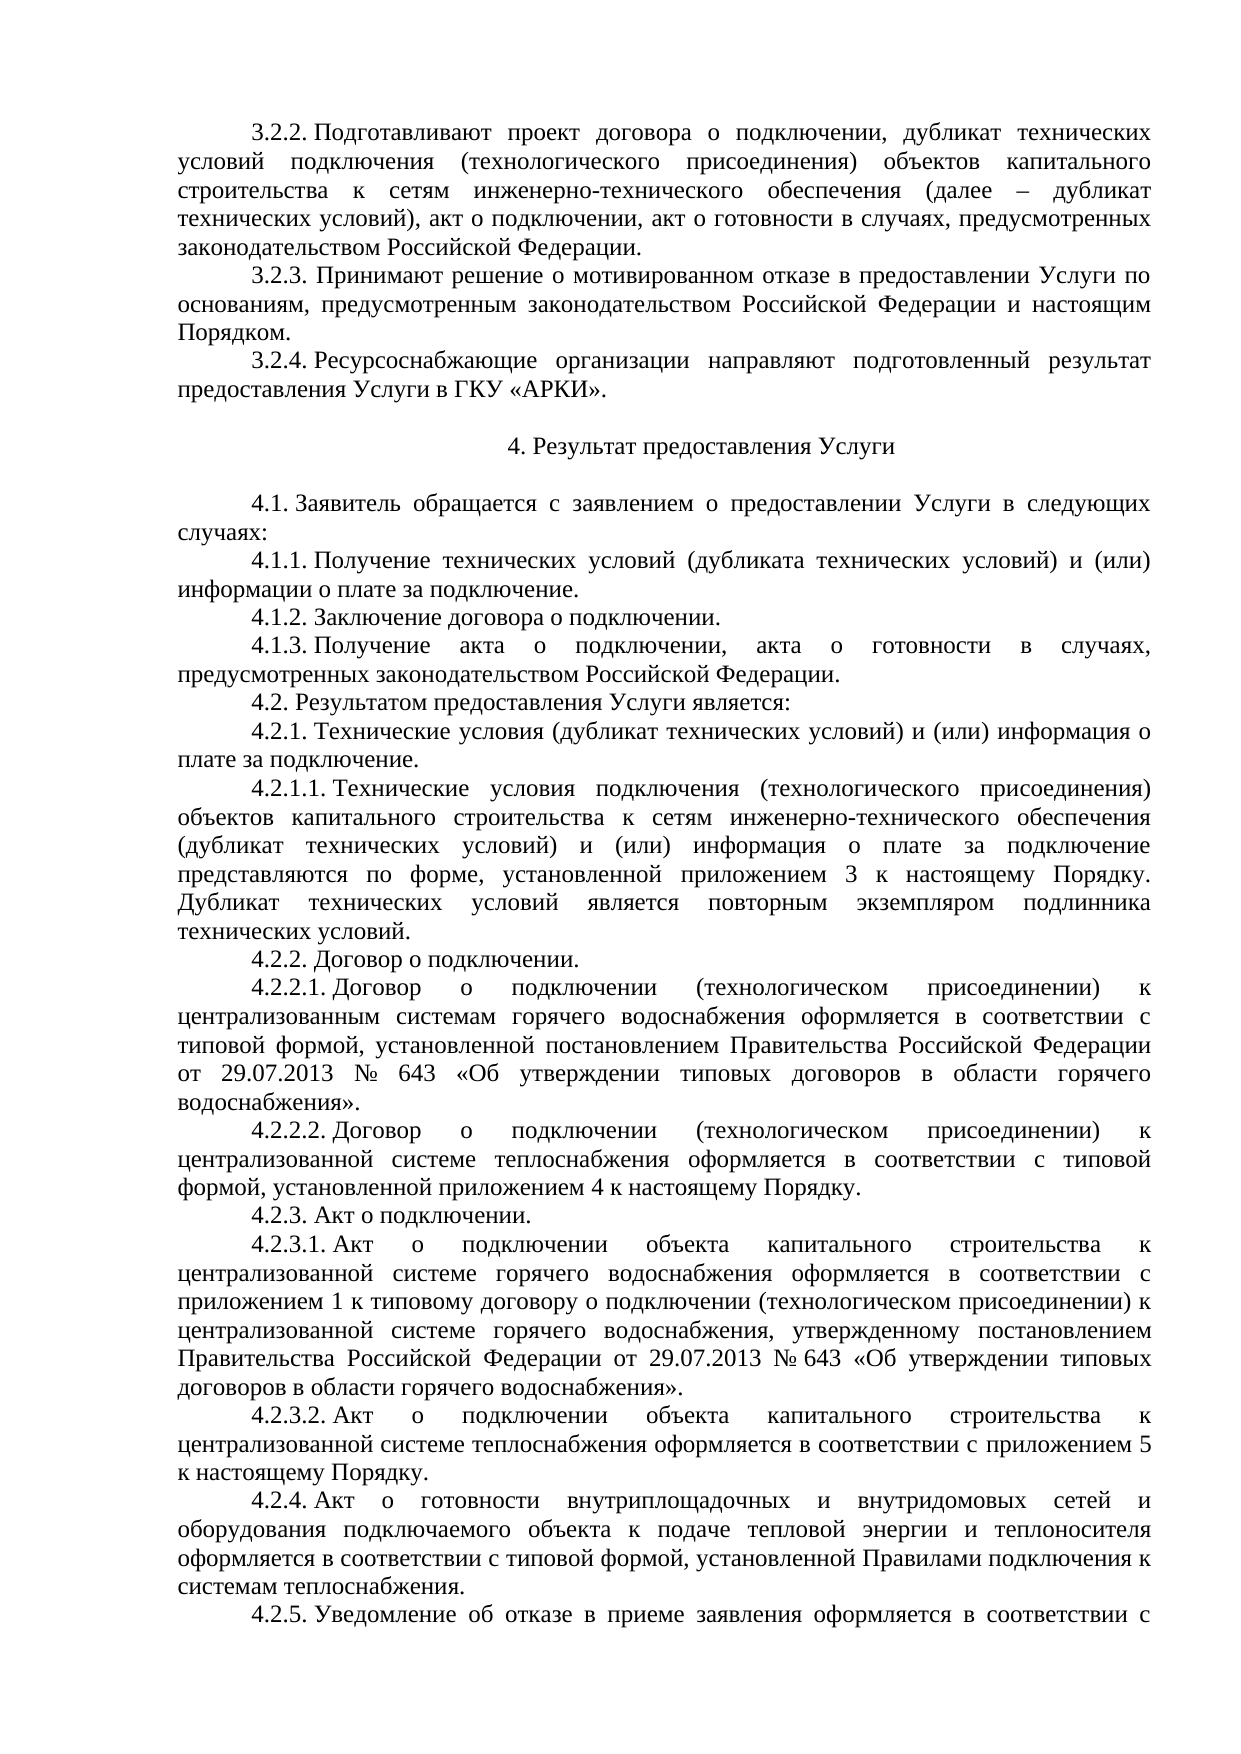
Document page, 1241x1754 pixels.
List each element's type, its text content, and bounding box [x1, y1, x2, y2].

text 3.2.4. Ресурсоснабжающие организации направляют подготовленный результат предоставления Услуги в ГКУ «АРКИ». [177, 346, 1152, 403]
text 4. Результат предоставления Услуги [177, 432, 1152, 460]
text 4.2.2. Договор о подключении. [177, 944, 1152, 973]
text 4.2.2.1. Договор о подключении (технологическом присоединении) к централизованным системам горячего водоснабжения оформляется в соответствии с типовой формой, установленной постановлением Правительства Российской Федерации от 29.07.2013 № 643 «Об утверждении типовых договоров в области горячего водоснабжения». [177, 973, 1152, 1116]
text 4.2.1. Технические условия (дубликат технических условий) и (или) информация о плате за подключение. [177, 716, 1152, 773]
text 4.2.4. Акт о готовности внутриплощадочных и внутридомовых сетей и оборудования подключаемого объекта к подаче тепловой энергии и теплоносителя оформляется в соответствии с типовой формой, установленной Правилами подключения к системам теплоснабжения. [177, 1486, 1152, 1600]
text 3.2.3. Принимают решение о мотивированном отказе в предоставлении Услуги по основаниям, предусмотренным законодательством Российской Федерации и настоящим Порядком. [177, 261, 1152, 346]
text 4.2.3.1. Акт о подключении объекта капитального строительства к централизованной системе горячего водоснабжения оформляется в соответствии с приложением 1 к типовому договору о подключении (технологическом присоединении) к централизованной системе горячего водоснабжения, утвержденному постановлением Правительства Российской Федерации от 29.07.2013 № 643 «Об утверждении типовых договоров в области горячего водоснабжения». [177, 1229, 1152, 1401]
text 4.2.2.2. Договор о подключении (технологическом присоединении) к централизованной системе теплоснабжения оформляется в соответствии с типовой формой, установленной приложением 4 к настоящему Порядку. [177, 1116, 1152, 1201]
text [177, 1600, 1152, 1629]
text 4.2.3.2. Акт о подключении объекта капитального строительства к централизованной системе теплоснабжения оформляется в соответствии с приложением 5 к настоящему Порядку. [177, 1401, 1152, 1486]
text 4.1. Заявитель обращается с заявлением о предоставлении Услуги в следующих случаях: [177, 488, 1152, 546]
text 4.2. Результатом предоставления Услуги является: [177, 688, 1152, 716]
text 4.1.2. Заключение договора о подключении. [177, 602, 1152, 631]
text 4.1.3. Получение акта о подключении, акта о готовности в случаях, предусмотренных законодательством Российской Федерации. [177, 631, 1152, 688]
text 4.1.1. Получение технических условий (дубликата технических условий) и (или) информации о плате за подключение. [177, 546, 1152, 602]
text 4.2.3. Акт о подключении. [177, 1201, 1152, 1229]
text 3.2.2. Подготавливают проект договора о подключении, дубликат технических условий подключения (технологического присоединения) объектов капитального строительства к сетям инженерно-технического обеспечения (далее – дубликат технических условий), акт о подключении, акт о готовности в случаях, предусмотренных законодательством Российской Федерации. [177, 118, 1152, 261]
text 4.2.1.1. Технические условия подключения (технологического присоединения) объектов капитального строительства к сетям инженерно-технического обеспечения (дубликат технических условий) и (или) информация о плате за подключение представляются по форме, установленной приложением 3 к настоящему Порядку. Дубликат технических условий является повторным экземпляром подлинника технических условий. [177, 773, 1152, 944]
